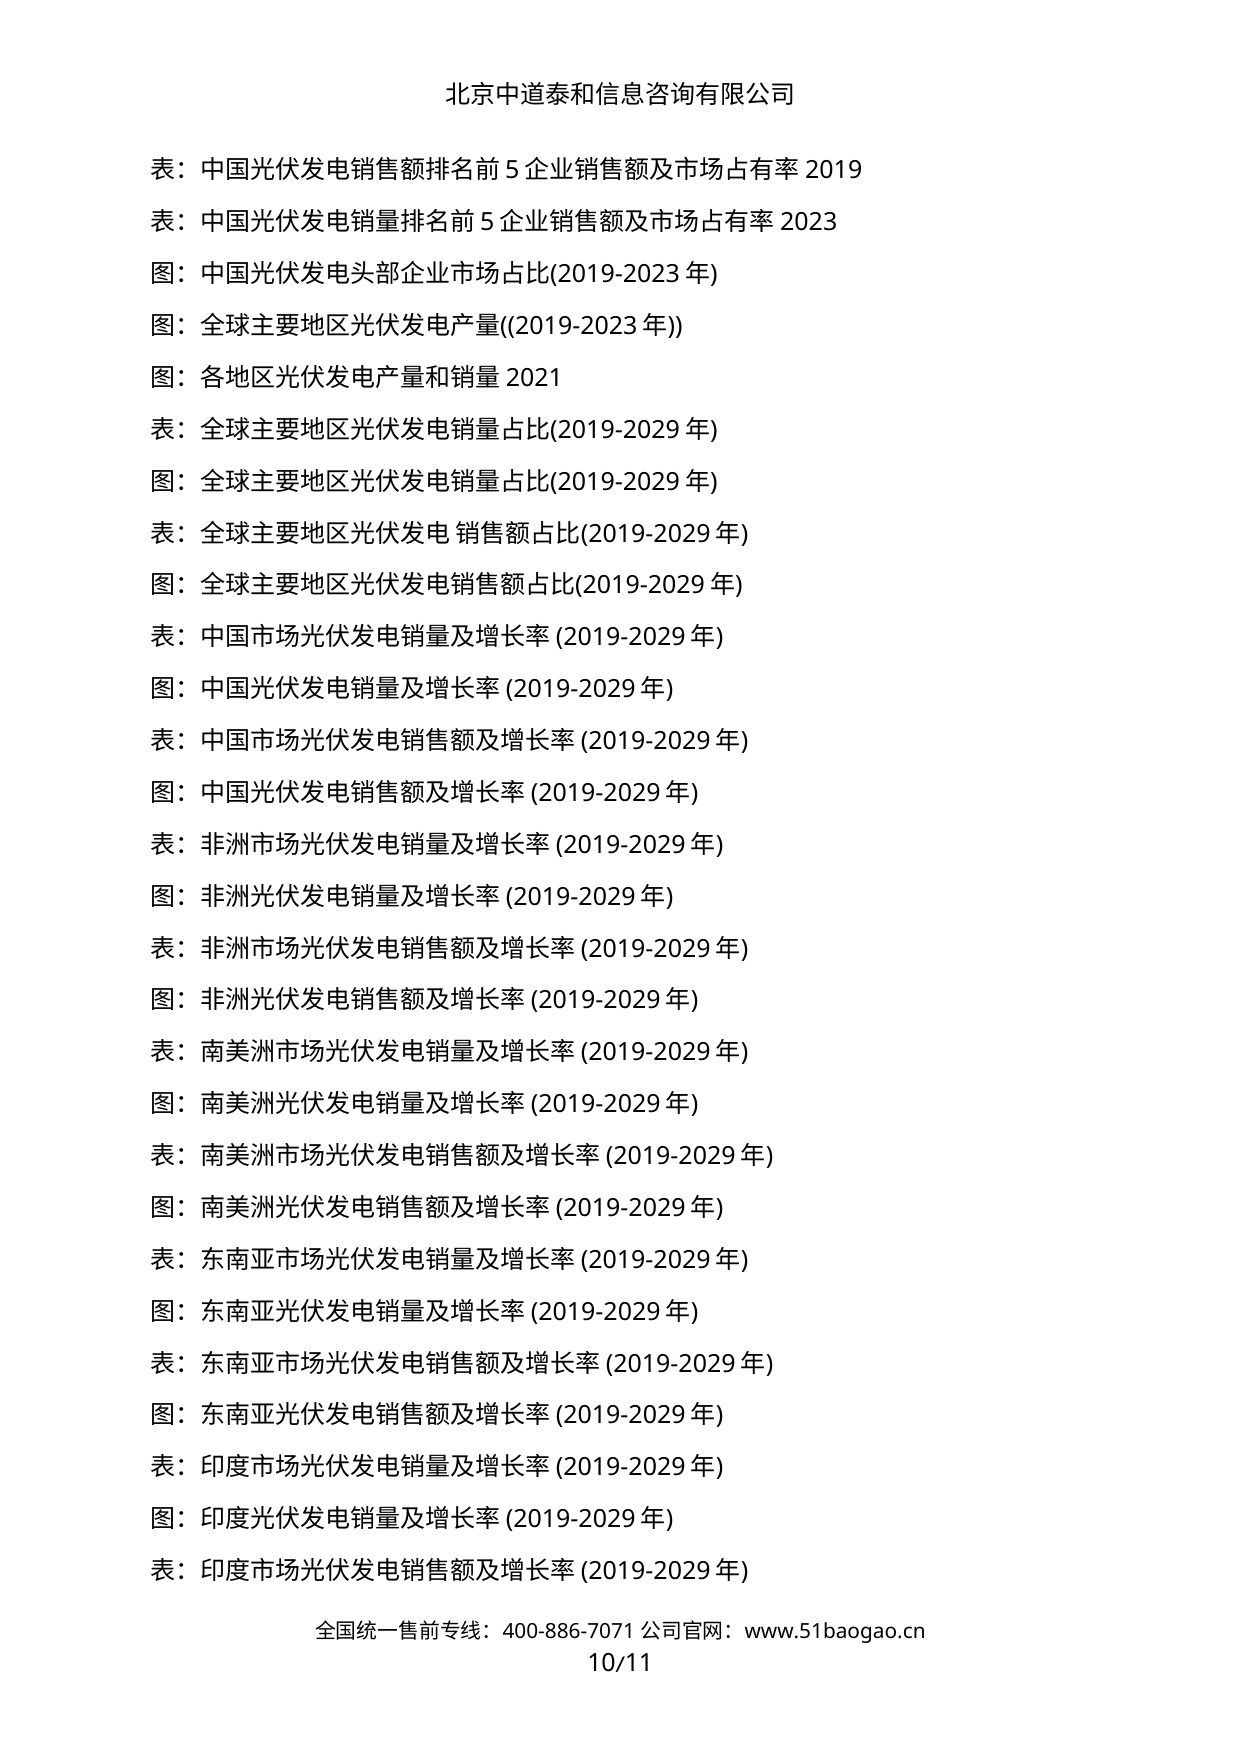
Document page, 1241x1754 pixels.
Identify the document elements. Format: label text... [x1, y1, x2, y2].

text 图：全球主要地区光伏发电产量((2019-2023年)) [150, 306, 1090, 342]
text 图：全球主要地区光伏发电销售额占比(2019-2029年) [150, 565, 1090, 601]
text 表：东南亚市场光伏发电销量及增长率 (2019-2029年) [150, 1239, 1090, 1276]
text 表：中国市场光伏发电销量及增长率 (2019-2029年) [150, 617, 1090, 653]
text 表：南美洲市场光伏发电销量及增长率 (2019-2029年) [150, 1032, 1090, 1068]
text 图：中国光伏发电销售额及增长率 (2019-2029年) [150, 772, 1090, 809]
text 图：东南亚光伏发电销量及增长率 (2019-2029年) [150, 1291, 1090, 1327]
text 表：东南亚市场光伏发电销售额及增长率 (2019-2029年) [150, 1343, 1090, 1379]
text 表：南美洲市场光伏发电销售额及增长率 (2019-2029年) [150, 1136, 1090, 1172]
text 表：印度市场光伏发电销售额及增长率 (2019-2029年) [150, 1551, 1090, 1587]
text 图：非洲光伏发电销售额及增长率 (2019-2029年) [150, 980, 1090, 1016]
text 表：中国光伏发电销量排名前5企业销售额及市场占有率 2023 [150, 202, 1090, 238]
text 表：印度市场光伏发电销量及增长率 (2019-2029年) [150, 1447, 1090, 1483]
text 表：全球主要地区光伏发电 销售额占比(2019-2029年) [150, 513, 1090, 549]
text 表：中国市场光伏发电销售额及增长率 (2019-2029年) [150, 721, 1090, 757]
text 图：全球主要地区光伏发电销量占比(2019-2029年) [150, 461, 1090, 497]
text 表：全球主要地区光伏发电销量占比(2019-2029年) [150, 409, 1090, 446]
text 图：各地区光伏发电产量和销量 2021 [150, 357, 1090, 394]
text 图：中国光伏发电头部企业市场占比(2019-2023年) [150, 254, 1090, 290]
text 图：南美洲光伏发电销量及增长率 (2019-2029年) [150, 1084, 1090, 1120]
text 表：非洲市场光伏发电销售额及增长率 (2019-2029年) [150, 928, 1090, 964]
text 图：东南亚光伏发电销售额及增长率 (2019-2029年) [150, 1395, 1090, 1431]
text 表：非洲市场光伏发电销量及增长率 (2019-2029年) [150, 824, 1090, 861]
text 图：非洲光伏发电销量及增长率 (2019-2029年) [150, 876, 1090, 912]
text 图：印度光伏发电销量及增长率 (2019-2029年) [150, 1499, 1090, 1535]
text 表：中国光伏发电销售额排名前5企业销售额及市场占有率 2019 [150, 150, 1090, 186]
text 图：南美洲光伏发电销售额及增长率 (2019-2029年) [150, 1187, 1090, 1224]
text 图：中国光伏发电销量及增长率 (2019-2029年) [150, 669, 1090, 705]
